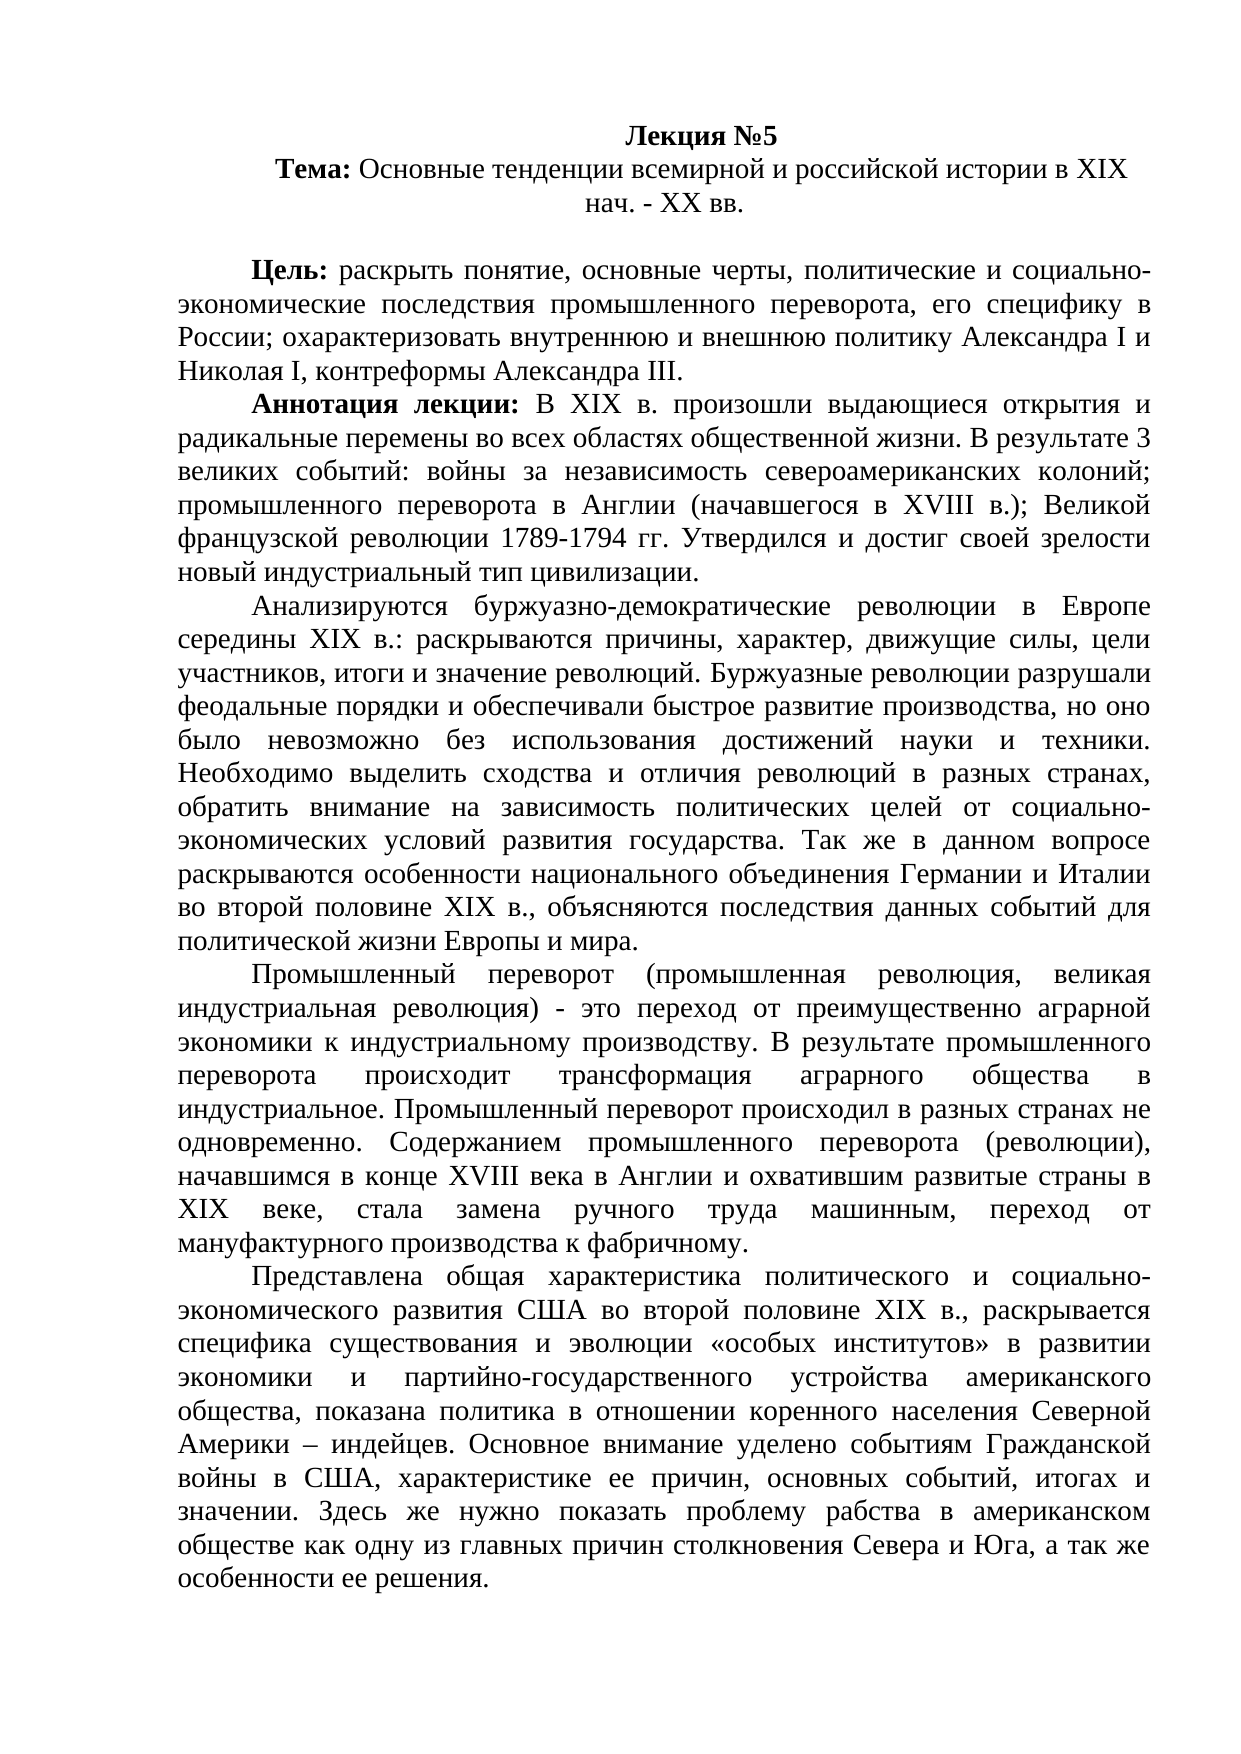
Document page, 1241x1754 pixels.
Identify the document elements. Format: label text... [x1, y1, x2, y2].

text Лекция №5 [177, 118, 1152, 152]
text Представлена общая характеристика политического и социально-экономического развития США во второй половине XIX в., раскрывается специфика существования и эволюции «особых институтов» в развитии экономики и партийно-государственного устройства американского общества, показана политика в отношении коренного населения Северной Америки – индейцев. Основное внимание уделено событиям Гражданской войны в США, характеристике ее причин, основных событий, итогах и значении. Здесь же нужно показать проблему рабства в американском обществе как одну из главных причин столкновения Севера и Юга, а так же особенности ее решения. [177, 1258, 1152, 1594]
text Цель: раскрыть понятие, основные черты, политические и социально-экономические последствия промышленного переворота, его специфику в России; охарактеризовать внутреннюю и внешнюю политику Александра I и Николая I, контреформы Александра III. [177, 252, 1152, 386]
text Тема: Основные тенденции всемирной и российской истории в XIX нач. - ХХ вв. [177, 152, 1152, 219]
text Промышленный переворот (промышленная революция, великая индустриальная революция) - это переход от преимущественно аграрной экономики к индустриальному производству. В результате промышленного переворота происходит трансформация аграрного общества в индустриальное. Промышленный переворот происходил в разных странах не одновременно. Содержанием промышленного переворота (революции), начавшимся в конце XVIII века в Англии и охватившим развитые страны в XIX веке, стала замена ручного труда машинным, переход от мануфактурного производства к фабричному. [177, 957, 1152, 1258]
text Аннотация лекции: В XIX в. произошли выдающиеся открытия и радикальные перемены во всех областях общественной жизни. В результате 3 великих событий: войны за независимость североамериканских колоний; промышленного переворота в Англии (начавшегося в XVIII в.); Великой французской революции 1789-1794 гг. Утвердился и достиг своей зрелости новый индустриальный тип цивилизации. [177, 386, 1152, 588]
text Анализируются буржуазно-демократические революции в Европе середины XIX в.: раскрываются причины, характер, движущие силы, цели участников, итоги и значение революций. Буржуазные революции разрушали феодальные порядки и обеспечивали быстрое развитие производства, но оно было невозможно без использования достижений науки и техники. Необходимо выделить сходства и отличия революций в разных странах, обратить внимание на зависимость политических целей от социально-экономических условий развития государства. Так же в данном вопросе раскрываются особенности национального объединения Германии и Италии во второй половине XIX в., объясняются последствия данных событий для политической жизни Европы и мира. [177, 588, 1152, 957]
